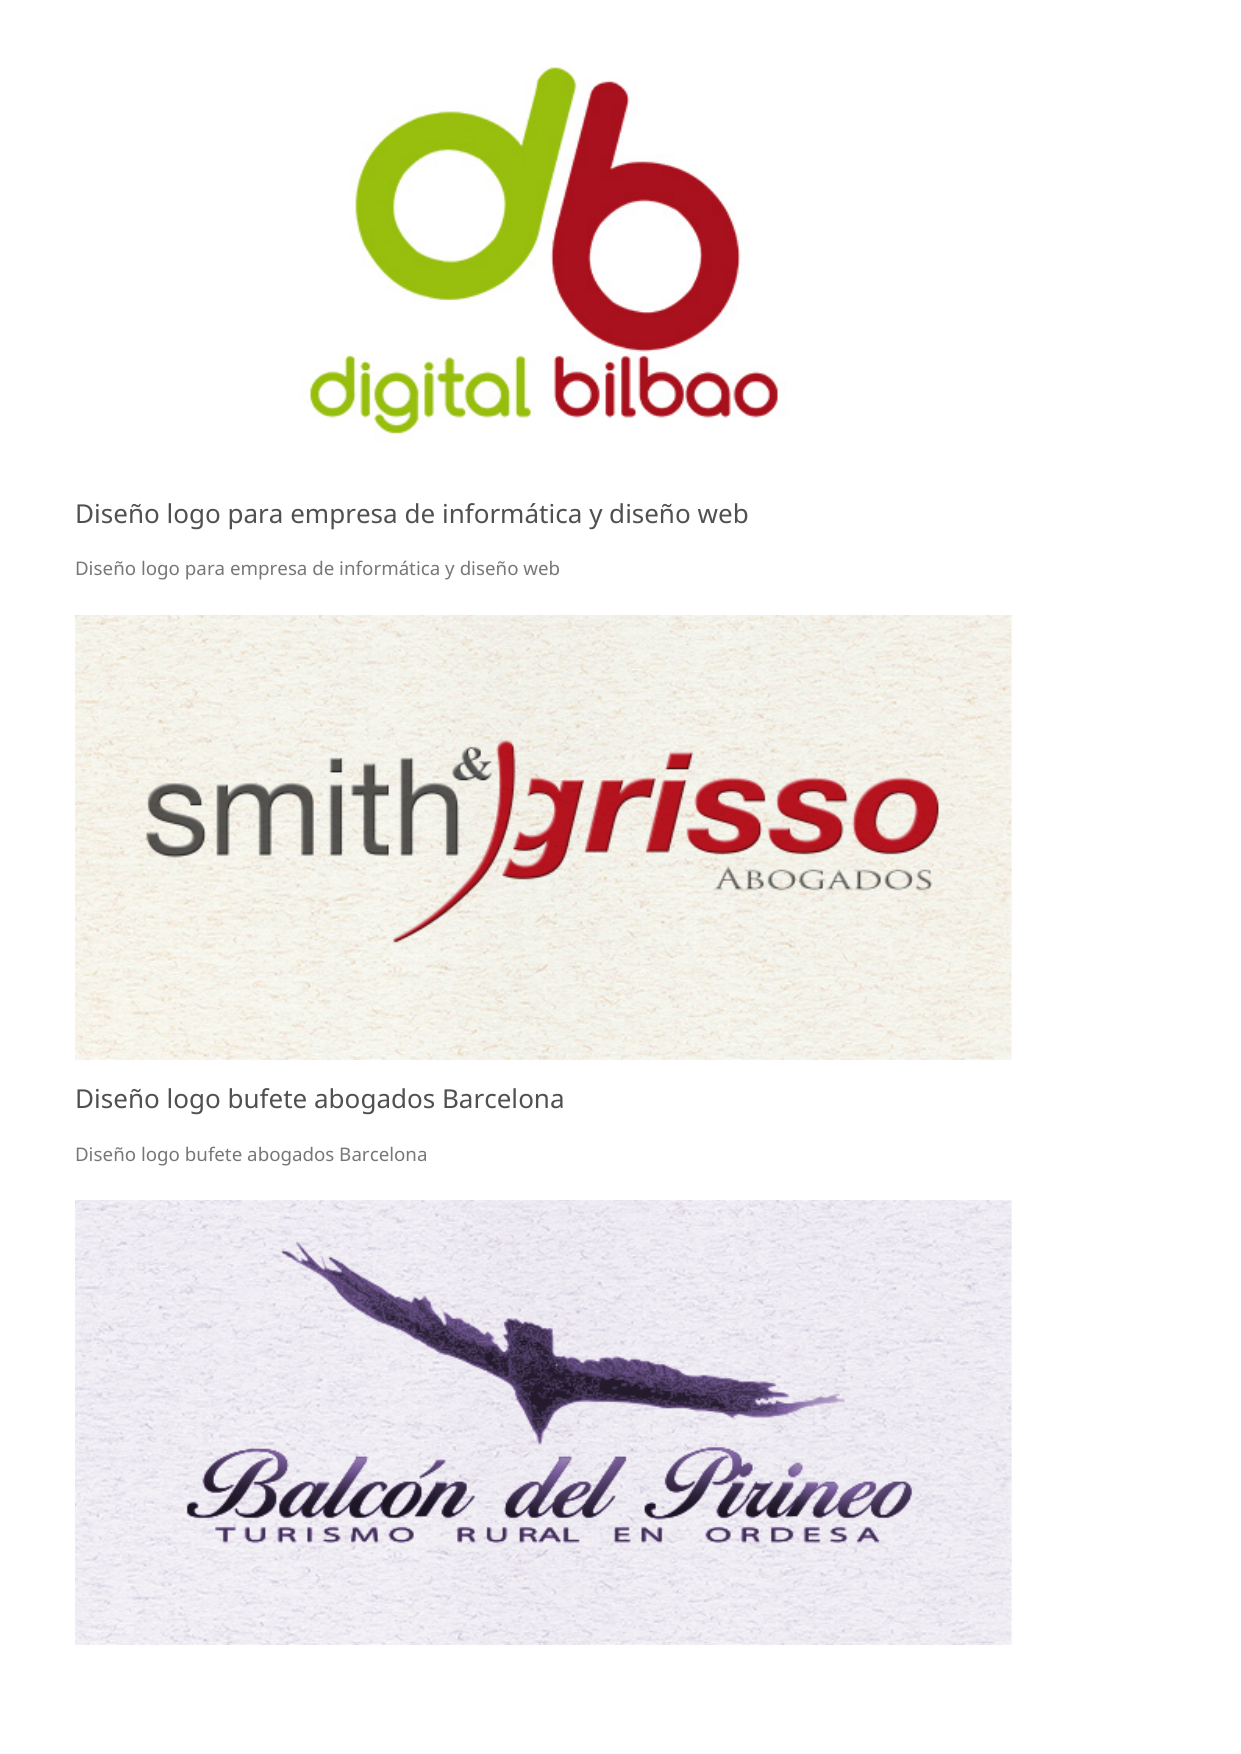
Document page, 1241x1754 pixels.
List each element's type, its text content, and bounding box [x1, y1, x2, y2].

picture [75, 1200, 1012, 1645]
text Diseño logo para empresa de informática y diseño web [75, 556, 1165, 581]
picture [75, 29, 1012, 474]
text Diseño logo para empresa de informática y diseño web [75, 495, 1165, 531]
picture [75, 615, 1012, 1060]
text Diseño logo bufete abogados Barcelona [75, 1081, 1165, 1116]
text Diseño logo bufete abogados Barcelona [75, 1141, 1165, 1166]
